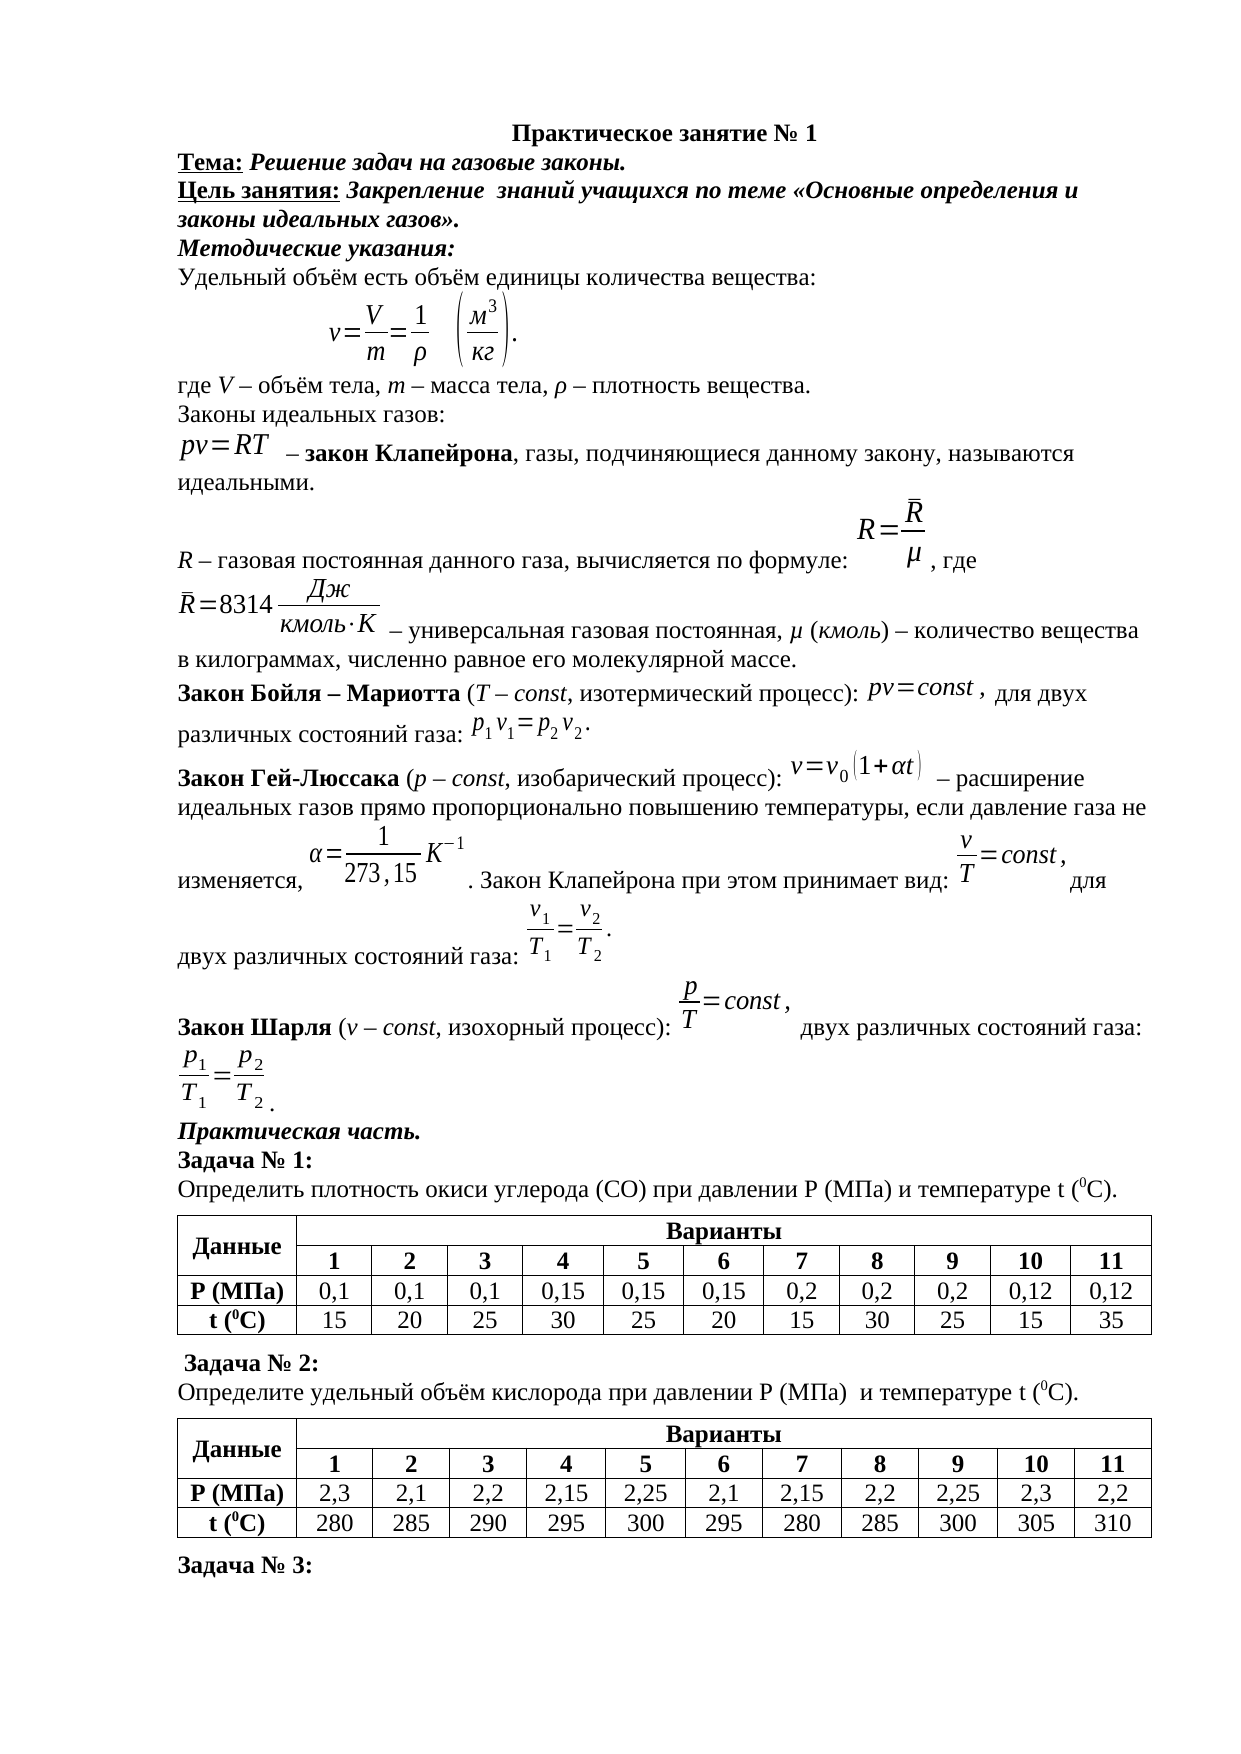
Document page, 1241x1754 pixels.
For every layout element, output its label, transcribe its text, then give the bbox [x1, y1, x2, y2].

table_cell 11 [1071, 1246, 1151, 1275]
text Закон Шарля (v – const, изохорный процесс): двух различных состояний газа: . [177, 970, 1152, 1116]
table_cell 285 [842, 1508, 918, 1537]
table_cell 9 [919, 1449, 997, 1477]
table_cell 25 [448, 1306, 522, 1334]
table_cell 7 [764, 1246, 839, 1275]
table_cell 0,1 [372, 1276, 447, 1304]
table_header Данные [178, 1216, 296, 1275]
table_cell 1 [297, 1449, 372, 1477]
table_cell 305 [998, 1508, 1074, 1537]
table_cell 280 [763, 1508, 841, 1537]
text – закон Клапейрона, газы, подчиняющиеся данному закону, называются идеальными. [177, 428, 1152, 495]
table_cell 0,2 [764, 1276, 839, 1304]
text где V – объём тела, m – масса тела, ρ – плотность вещества. [177, 370, 1152, 399]
table_cell 2,3 [998, 1479, 1074, 1507]
table_cell 3 [450, 1449, 526, 1477]
table_header Варианты [297, 1419, 1151, 1448]
text Законы идеальных газов: [177, 399, 1152, 428]
table_cell 30 [523, 1306, 603, 1334]
table_cell 15 [764, 1306, 839, 1334]
table_cell 25 [915, 1306, 990, 1334]
table_cell 2,15 [763, 1479, 841, 1507]
table_cell 0,1 [297, 1276, 371, 1304]
table_cell 2,15 [527, 1479, 605, 1507]
table_cell t (0С) [178, 1306, 296, 1334]
table_header Данные [178, 1419, 296, 1477]
table_cell 300 [606, 1508, 685, 1537]
text Тема: Решение задач на газовые законы. [177, 147, 1152, 176]
text Методические указания: [177, 233, 1152, 262]
table_cell 4 [527, 1449, 605, 1477]
table_cell Р (МПа) [178, 1479, 296, 1507]
table_cell 300 [919, 1508, 997, 1537]
table_cell 15 [991, 1306, 1070, 1334]
table_cell 1 [297, 1246, 371, 1275]
table_cell 2 [372, 1246, 447, 1275]
table_cell 35 [1071, 1306, 1151, 1334]
table_cell 6 [684, 1246, 763, 1275]
table_cell 8 [840, 1246, 914, 1275]
text R – газовая постоянная данного газа, вычисляется по формуле: , где – универсальная газовая постоянная, µ (кмоль) – количество вещества в килограммах, численно равное его молекулярной массе. [177, 495, 1152, 673]
table_cell 30 [840, 1306, 914, 1334]
table_cell 2,2 [1075, 1479, 1151, 1507]
table_cell 25 [604, 1306, 683, 1334]
table_cell 2,2 [842, 1479, 918, 1507]
table_cell t (0С) [178, 1508, 296, 1537]
table_cell 0,2 [840, 1276, 914, 1304]
table_cell 2 [373, 1449, 449, 1477]
text Задача № 3: [177, 1551, 1152, 1579]
text Задача № 2: [177, 1348, 1152, 1377]
table_cell 285 [373, 1508, 449, 1537]
text Закон Гей-Люссака (р – const, изобарический процесс): – расширение идеальных газов прямо пропорционально повышению температуры, если давление газа не изменяется, . Закон Клапейрона при этом принимает вид: для двух различных состояний газа: [177, 748, 1152, 970]
table_cell 3 [448, 1246, 522, 1275]
text Практическая часть. [177, 1116, 1152, 1145]
table_cell 7 [763, 1449, 841, 1477]
table_cell 0,15 [604, 1276, 683, 1304]
text Задача № 1: [177, 1145, 1152, 1174]
table_cell 10 [998, 1449, 1074, 1477]
table_cell 290 [450, 1508, 526, 1537]
text Цель занятия: Закрепление знаний учащихся по теме «Основные определения и законы идеальных газов». [177, 176, 1152, 233]
table_cell 0,12 [991, 1276, 1070, 1304]
table_cell 5 [604, 1246, 683, 1275]
text Определить плотность окиси углерода (СО) при давлении Р (МПа) и температуре t (0С). [177, 1174, 1152, 1203]
table_cell 2,1 [686, 1479, 762, 1507]
table_cell 8 [842, 1449, 918, 1477]
table_cell 20 [684, 1306, 763, 1334]
table_cell 295 [527, 1508, 605, 1537]
text Удельный объём есть объём единицы количества вещества: [177, 262, 1152, 291]
table_cell 6 [686, 1449, 762, 1477]
table_cell 9 [915, 1246, 990, 1275]
table_cell 15 [297, 1306, 371, 1334]
table_cell Р (МПа) [178, 1276, 296, 1304]
table_cell 0,1 [448, 1276, 522, 1304]
table_cell 2,25 [606, 1479, 685, 1507]
table_header Варианты [297, 1216, 1151, 1245]
table_cell 280 [297, 1508, 372, 1537]
table_cell 11 [1075, 1449, 1151, 1477]
table_cell 4 [523, 1246, 603, 1275]
table_cell 310 [1075, 1508, 1151, 1537]
table_cell 0,15 [523, 1276, 603, 1304]
table_cell 5 [606, 1449, 685, 1477]
table_cell 2,2 [450, 1479, 526, 1507]
table_cell 10 [991, 1246, 1070, 1275]
table_cell 0,12 [1071, 1276, 1151, 1304]
table_cell 20 [372, 1306, 447, 1334]
table_cell 295 [686, 1508, 762, 1537]
table_cell 2,1 [373, 1479, 449, 1507]
table_cell 0,15 [684, 1276, 763, 1304]
table_cell 0,2 [915, 1276, 990, 1304]
table_cell 2,25 [919, 1479, 997, 1507]
text Закон Бойля – Мариотта (Т – const, изотермический процесс): для двух различных состояний газа: [177, 673, 1152, 748]
text Определите удельный объём кислорода при давлении Р (МПа) и температуре t (0С). [177, 1377, 1152, 1405]
text Практическое занятие № 1 [177, 118, 1152, 147]
table_cell 2,3 [297, 1479, 372, 1507]
